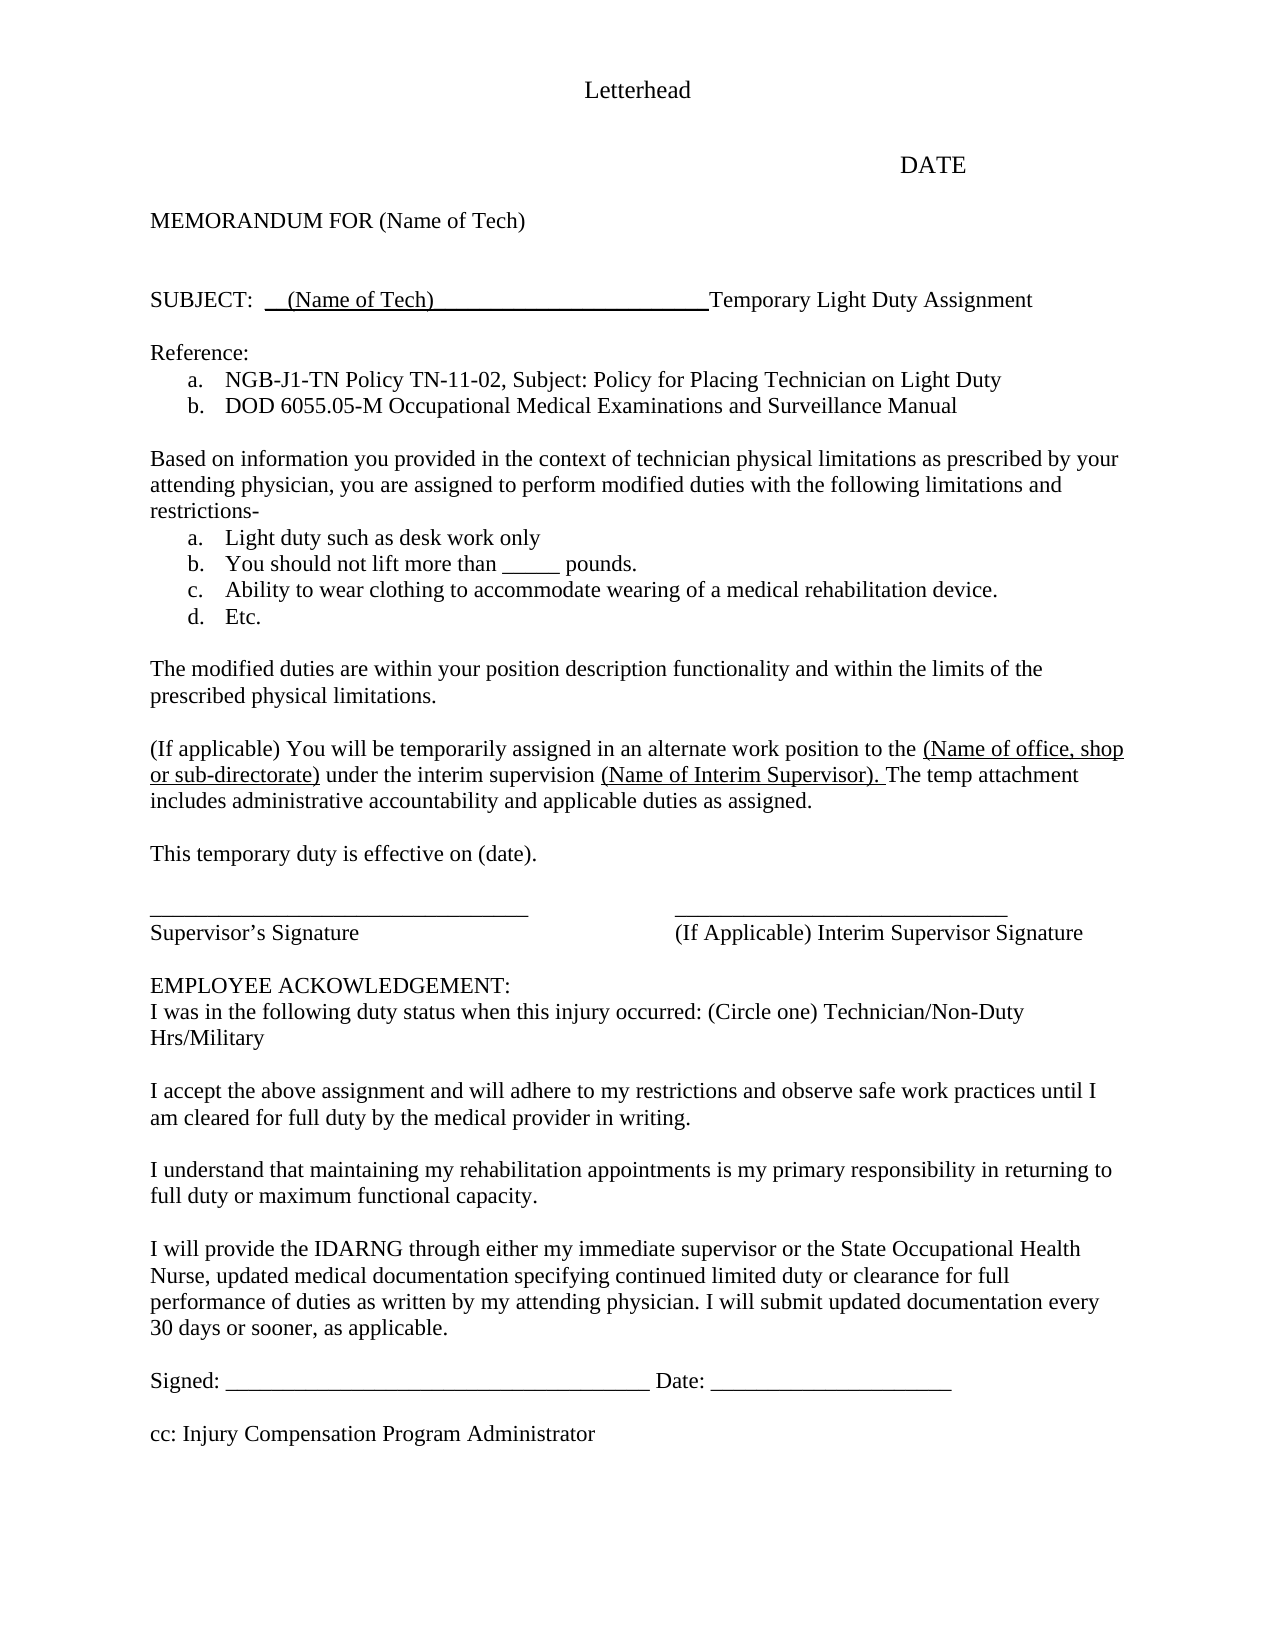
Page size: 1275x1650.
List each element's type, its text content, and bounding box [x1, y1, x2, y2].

text This temporary duty is effective on (date). [150, 840, 1125, 866]
text DATE [150, 150, 1125, 179]
text I accept the above assignment and will adhere to my restrictions and observe safe work practices until I am cleared for full duty by the medical provider in writing. [150, 1077, 1125, 1130]
text The modified duties are within your position description functionality and within the limits of the prescribed physical limitations. [150, 656, 1125, 708]
text _________________________________ _____________________________ [150, 893, 1125, 919]
list You should not lift more than _____ pounds. [187, 550, 1125, 576]
text I will provide the IDARNG through either my immediate supervisor or the State Occupational Health Nurse, updated medical documentation specifying continued limited duty or clearance for full performance of duties as written by my attending physician. I will submit updated documentation every 30 days or sooner, as applicable. [150, 1235, 1125, 1341]
text cc: Injury Compensation Program Administrator [150, 1420, 1125, 1446]
text MEMORANDUM FOR (Name of Tech) [150, 207, 1125, 234]
text SUBJECT: __(Name of Tech)________________________Temporary Light Duty Assignment [150, 287, 1125, 313]
list Ability to wear clothing to accommodate wearing of a medical rehabilitation device. [187, 576, 1125, 603]
list Etc. [187, 603, 1125, 629]
list DOD 6055.05-M Occupational Medical Examinations and Surveillance Manual [187, 392, 1125, 418]
list Light duty such as desk work only [187, 524, 1125, 550]
text Based on information you provided in the context of technician physical limitations as prescribed by your attending physician, you are assigned to perform modified duties with the following limitations and restrictions- [150, 445, 1125, 524]
list NGB-J1-TN Policy TN-11-02, Subject: Policy for Placing Technician on Light Duty [187, 366, 1125, 392]
text Signed: _____________________________________ Date: _____________________ [150, 1367, 1125, 1393]
text I understand that maintaining my rehabilitation appointments is my primary responsibility in returning to full duty or maximum functional capacity. [150, 1156, 1125, 1209]
text EMPLOYEE ACKOWLEDGEMENT: [150, 972, 1125, 998]
text (If applicable) You will be temporarily assigned in an alternate work position to the (Name of office, shop or sub-directorate) under the interim supervision (Name of Interim Supervisor). The temp attachment includes administrative accountability and applicable duties as assigned. [150, 734, 1125, 814]
text I was in the following duty status when this injury occurred: (Circle one) Technician/Non-Duty Hrs/Military [150, 998, 1125, 1051]
text Supervisor’s Signature (If Applicable) Interim Supervisor Signature [150, 919, 1125, 945]
text Reference: [150, 339, 1125, 366]
